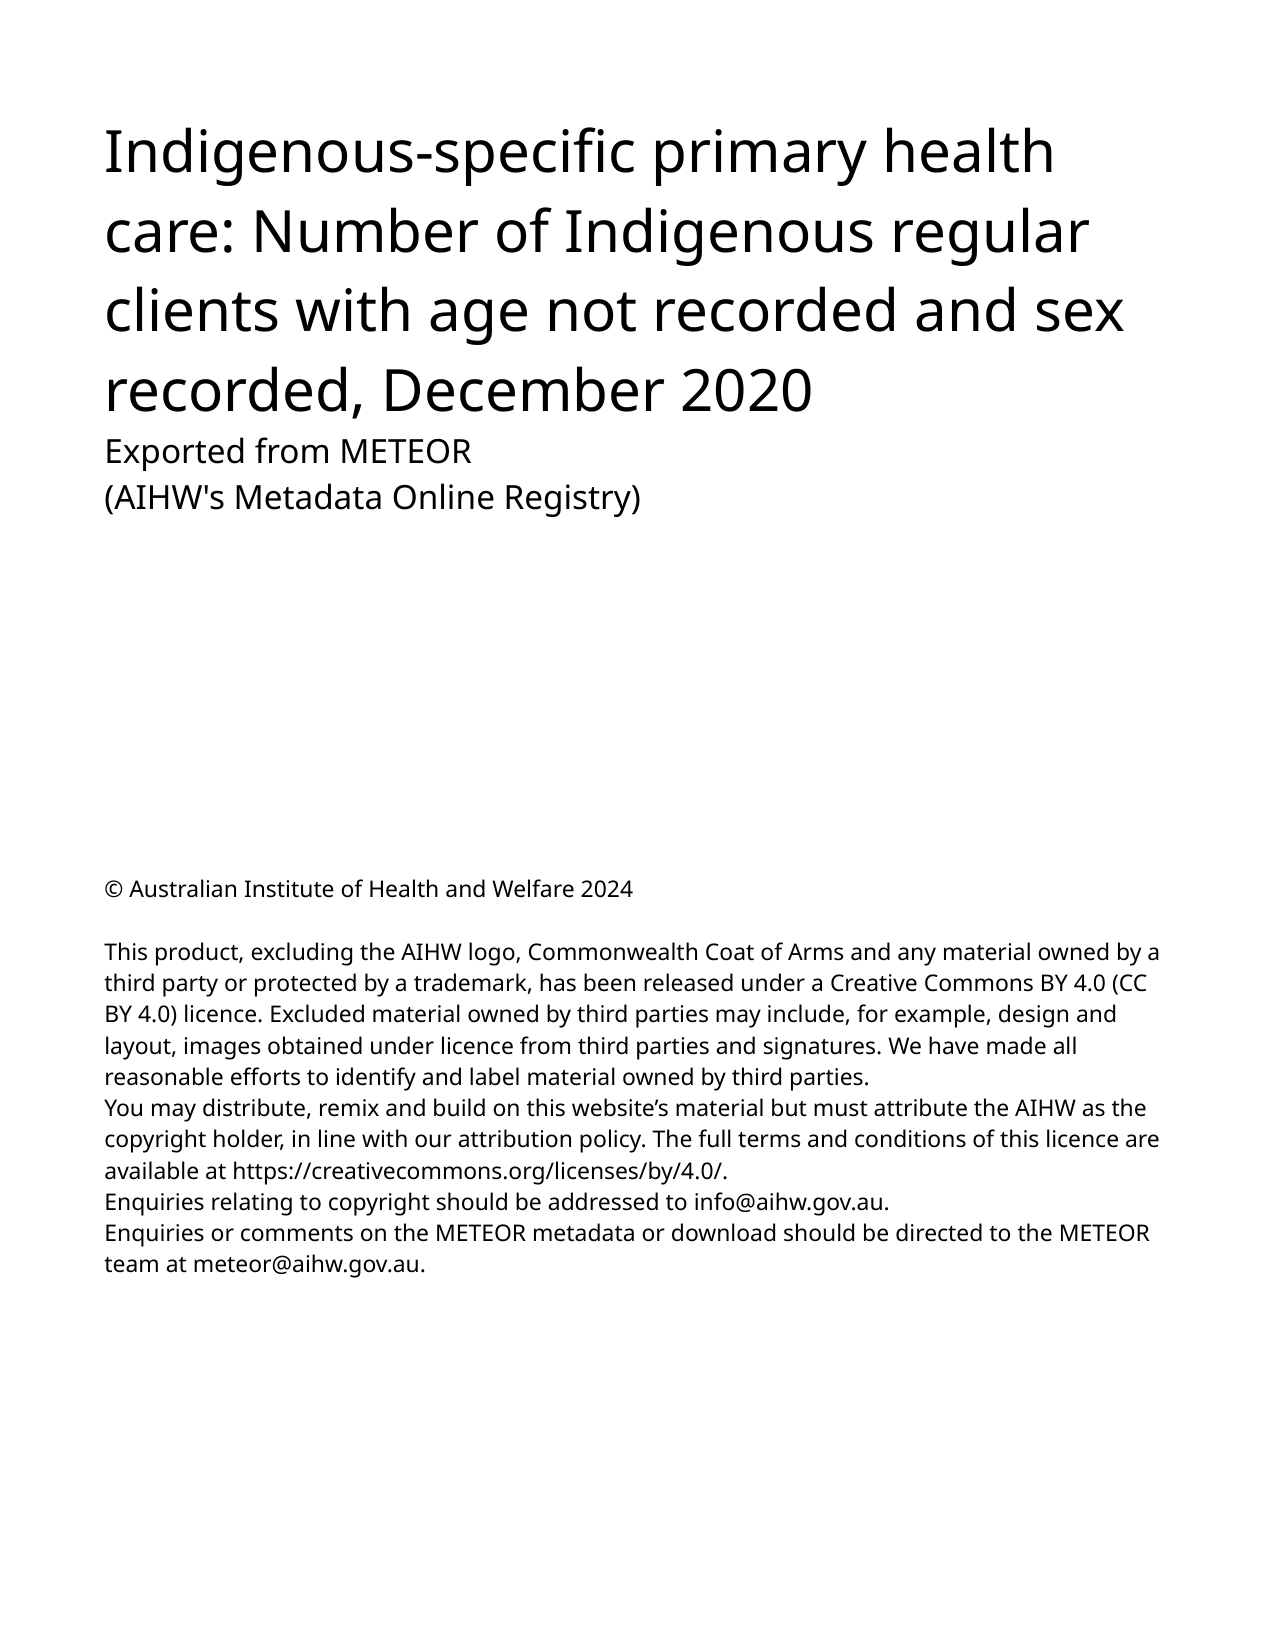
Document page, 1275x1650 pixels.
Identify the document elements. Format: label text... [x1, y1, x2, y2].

subtitle (AIHW's Metadata Online Registry) [104, 474, 1171, 519]
text Enquiries relating to copyright should be addressed to info@aihw.gov.au. [104, 1186, 1171, 1217]
title Indigenous-specific primary health care: Number of Indigenous regular clients with age not recorded and sex recorded, December 2020 [104, 110, 1171, 428]
text Enquiries or comments on the METEOR metadata or download should be directed to the METEOR team at meteor@aihw.gov.au. [104, 1217, 1171, 1279]
text © Australian Institute of Health and Welfare 2024 [104, 873, 1171, 904]
text You may distribute, remix and build on this website’s material but must attribute the AIHW as the copyright holder, in line with our attribution policy. The full terms and conditions of this licence are available at https://creativecommons.org/licenses/by/4.0/. [104, 1092, 1171, 1186]
text This product, excluding the AIHW logo, Commonwealth Coat of Arms and any material owned by a third party or protected by a trademark, has been released under a Creative Commons BY 4.0 (CC BY 4.0) licence. Excluded material owned by third parties may include, for example, design and layout, images obtained under licence from third parties and signatures. We have made all reasonable efforts to identify and label material owned by third parties. [104, 936, 1171, 1092]
subtitle Exported from METEOR [104, 428, 1171, 474]
